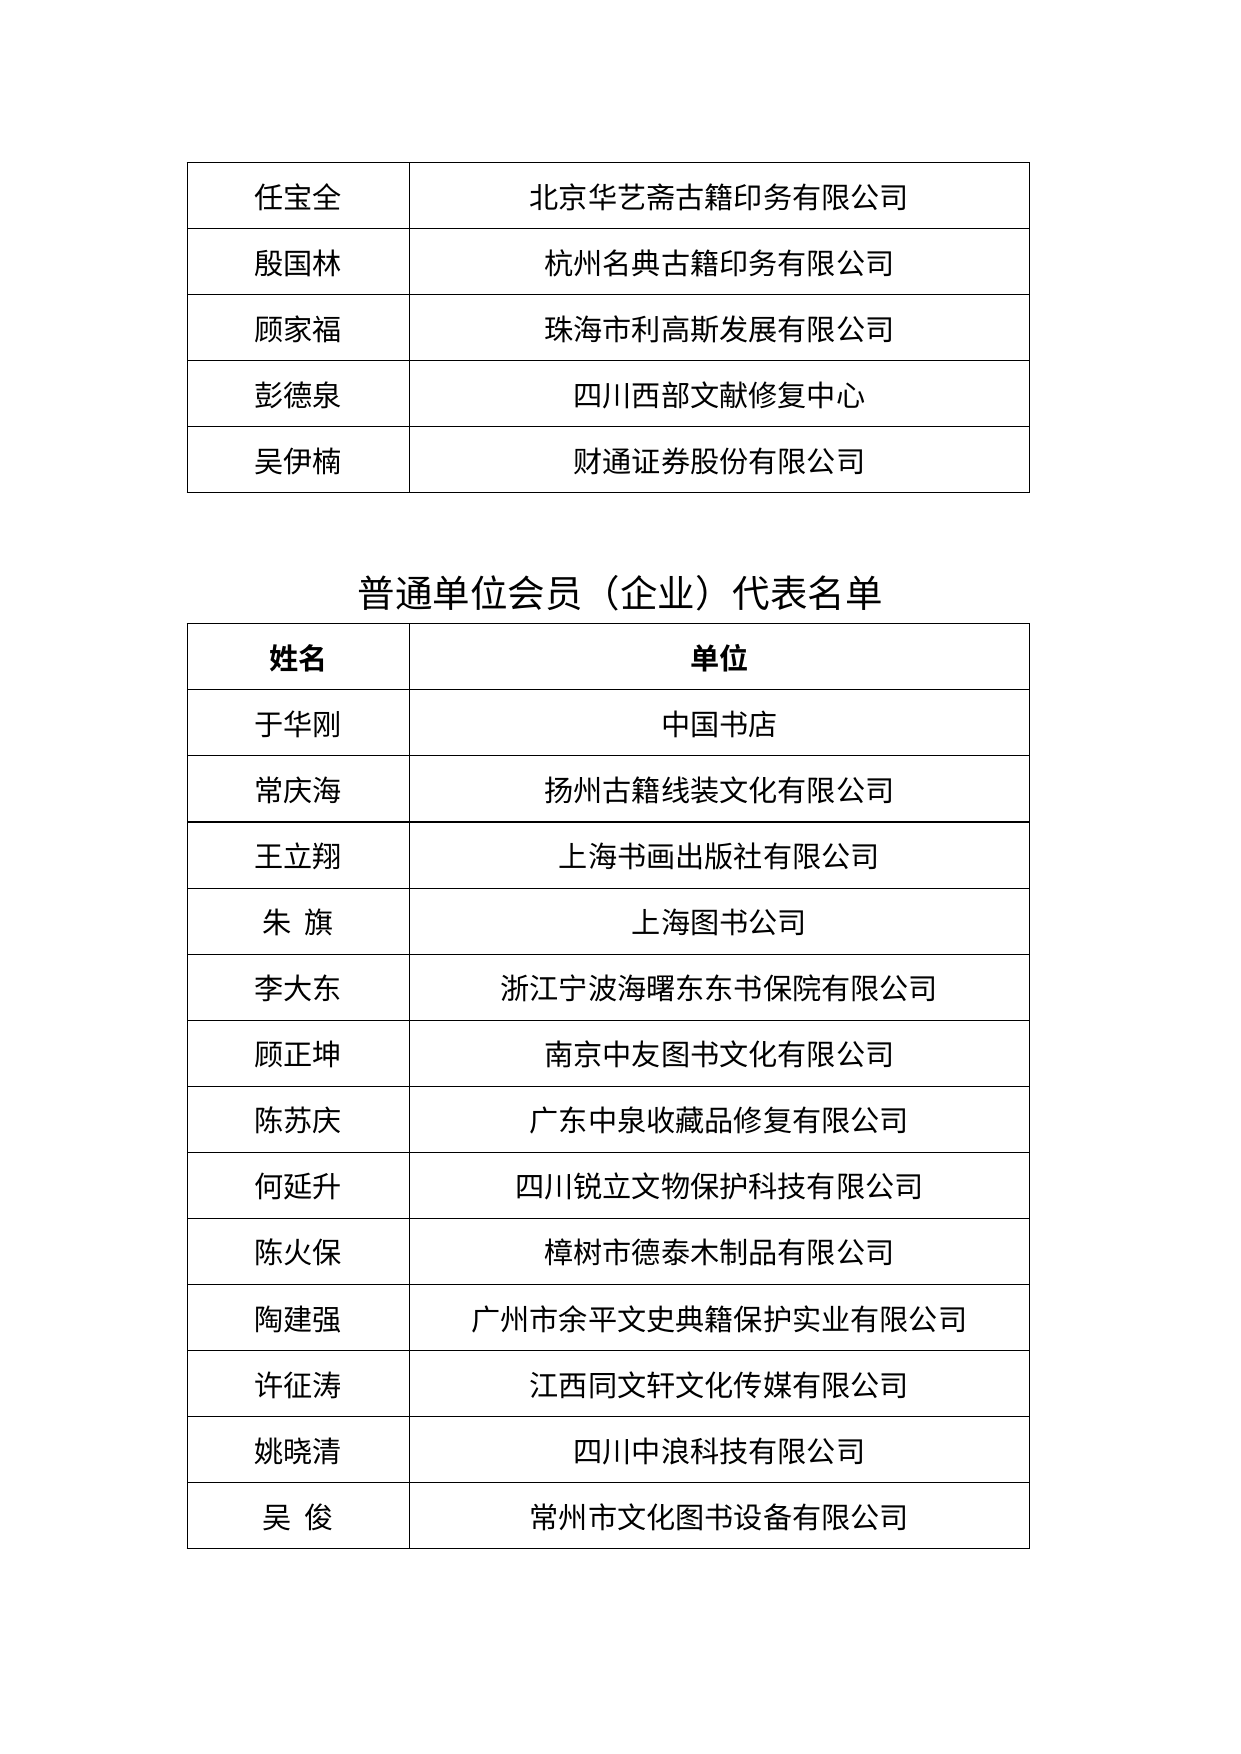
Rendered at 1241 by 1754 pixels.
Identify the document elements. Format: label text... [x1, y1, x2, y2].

table_cell 陈火保 [188, 1219, 409, 1284]
table_cell 陶建强 [188, 1285, 409, 1350]
table_cell 常州市文化图书设备有限公司 [410, 1483, 1029, 1548]
table_cell 南京中友图书文化有限公司 [410, 1021, 1029, 1086]
table_cell 上海书画出版社有限公司 [410, 823, 1029, 887]
table_cell 吴 俊 [188, 1483, 409, 1548]
table_cell 吴伊楠 [188, 427, 409, 492]
table_cell 常庆海 [188, 756, 409, 821]
table_cell 殷国林 [188, 229, 409, 294]
table_cell 财通证券股份有限公司 [410, 427, 1029, 492]
table_cell 任宝全 [188, 163, 409, 228]
table_cell 顾正坤 [188, 1021, 409, 1086]
table_cell 江西同文轩文化传媒有限公司 [410, 1351, 1029, 1416]
table_cell 于华刚 [188, 690, 409, 755]
text 普通单位会员（企业）代表名单 [187, 558, 1053, 623]
table_cell 何延升 [188, 1153, 409, 1218]
table_cell 樟树市德泰木制品有限公司 [410, 1219, 1029, 1284]
table_cell 姚晓清 [188, 1417, 409, 1482]
table_cell 四川锐立文物保护科技有限公司 [410, 1153, 1029, 1218]
table_cell 上海图书公司 [410, 889, 1029, 953]
table_cell 王立翔 [188, 823, 409, 887]
table_cell 扬州古籍线装文化有限公司 [410, 756, 1029, 821]
table_cell 李大东 [188, 955, 409, 1019]
table_cell 顾家福 [188, 295, 409, 360]
table_cell 杭州名典古籍印务有限公司 [410, 229, 1029, 294]
table_cell 朱 旗 [188, 889, 409, 953]
table_cell 浙江宁波海曙东东书保院有限公司 [410, 955, 1029, 1019]
table_cell 珠海市利高斯发展有限公司 [410, 295, 1029, 360]
table_cell 中国书店 [410, 690, 1029, 755]
table_cell 广东中泉收藏品修复有限公司 [410, 1087, 1029, 1152]
table_cell 四川西部文献修复中心 [410, 361, 1029, 426]
table_cell 许征涛 [188, 1351, 409, 1416]
table_cell 陈苏庆 [188, 1087, 409, 1152]
table_cell 四川中浪科技有限公司 [410, 1417, 1029, 1482]
table_cell 广州市余平文史典籍保护实业有限公司 [410, 1285, 1029, 1350]
table_header 单位 [410, 624, 1029, 689]
table_cell 彭德泉 [188, 361, 409, 426]
table_header 姓名 [188, 624, 409, 689]
table_cell 北京华艺斋古籍印务有限公司 [410, 163, 1029, 228]
